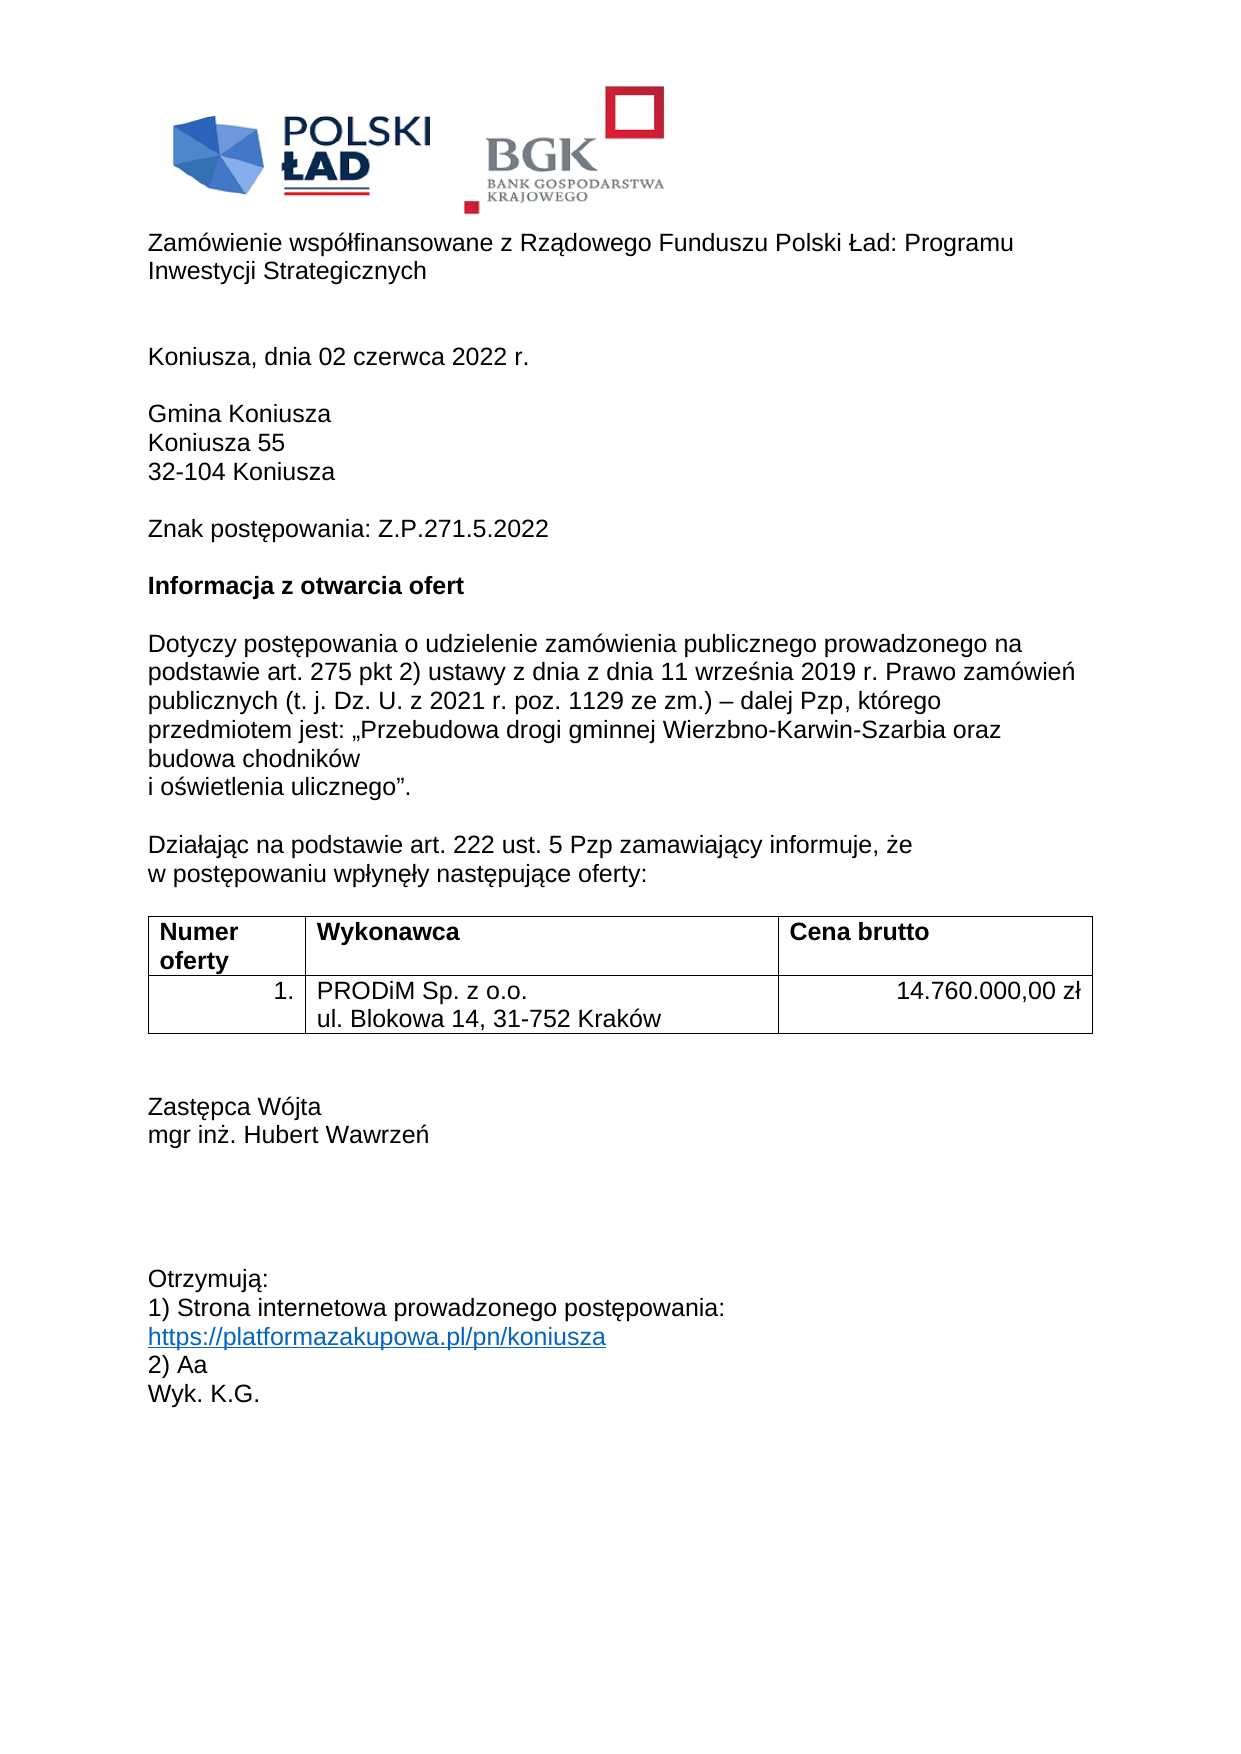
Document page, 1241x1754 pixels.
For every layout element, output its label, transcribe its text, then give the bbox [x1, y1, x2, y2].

text Znak postępowania: Z.P.271.5.2022 [148, 514, 1093, 543]
table_cell 1. [149, 976, 305, 1033]
table_header Wykonawca [306, 917, 778, 974]
picture [148, 74, 688, 227]
text Zastępca Wójta [148, 1092, 1093, 1120]
text Dotyczy postępowania o udzielenie zamówienia publicznego prowadzonego na podstawie art. 275 pkt 2) ustawy z dnia z dnia 11 września 2019 r. Prawo zamówień publicznych (t. j. Dz. U. z 2021 r. poz. 1129 ze zm.) – dalej Pzp, którego przedmiotem jest: „Przebudowa drogi gminnej Wierzbno-Karwin-Szarbia oraz budowa chodników i oświetlenia ulicznego”. [148, 628, 1093, 801]
text Wyk. K.G. [148, 1379, 1093, 1408]
text Koniusza 55 [148, 428, 1093, 457]
text 1) Strona internetowa prowadzonego postępowania: https://platformazakupowa.pl/pn/koniusza [148, 1293, 1093, 1350]
text 2) Aa [148, 1350, 1093, 1379]
text Otrzymują: [148, 1264, 1093, 1293]
table_header Numer oferty [149, 917, 305, 974]
text 32-104 Koniusza [148, 457, 1093, 486]
text Informacja z otwarcia ofert [148, 571, 1093, 600]
text Gmina Koniusza [118, 399, 1093, 428]
table_cell 14.760.000,00 zł [779, 976, 1092, 1033]
text Działając na podstawie art. 222 ust. 5 Pzp zamawiający informuje, że w postępowaniu wpłynęły następujące oferty: [148, 830, 1093, 887]
text Koniusza, dnia 02 czerwca 2022 r. [148, 342, 1093, 371]
text mgr inż. Hubert Wawrzeń [148, 1120, 1093, 1149]
table_cell PRODiM Sp. z o.o. ul. Blokowa 14, 31-752 Kraków [306, 976, 778, 1033]
table_header Cena brutto [779, 917, 1092, 974]
